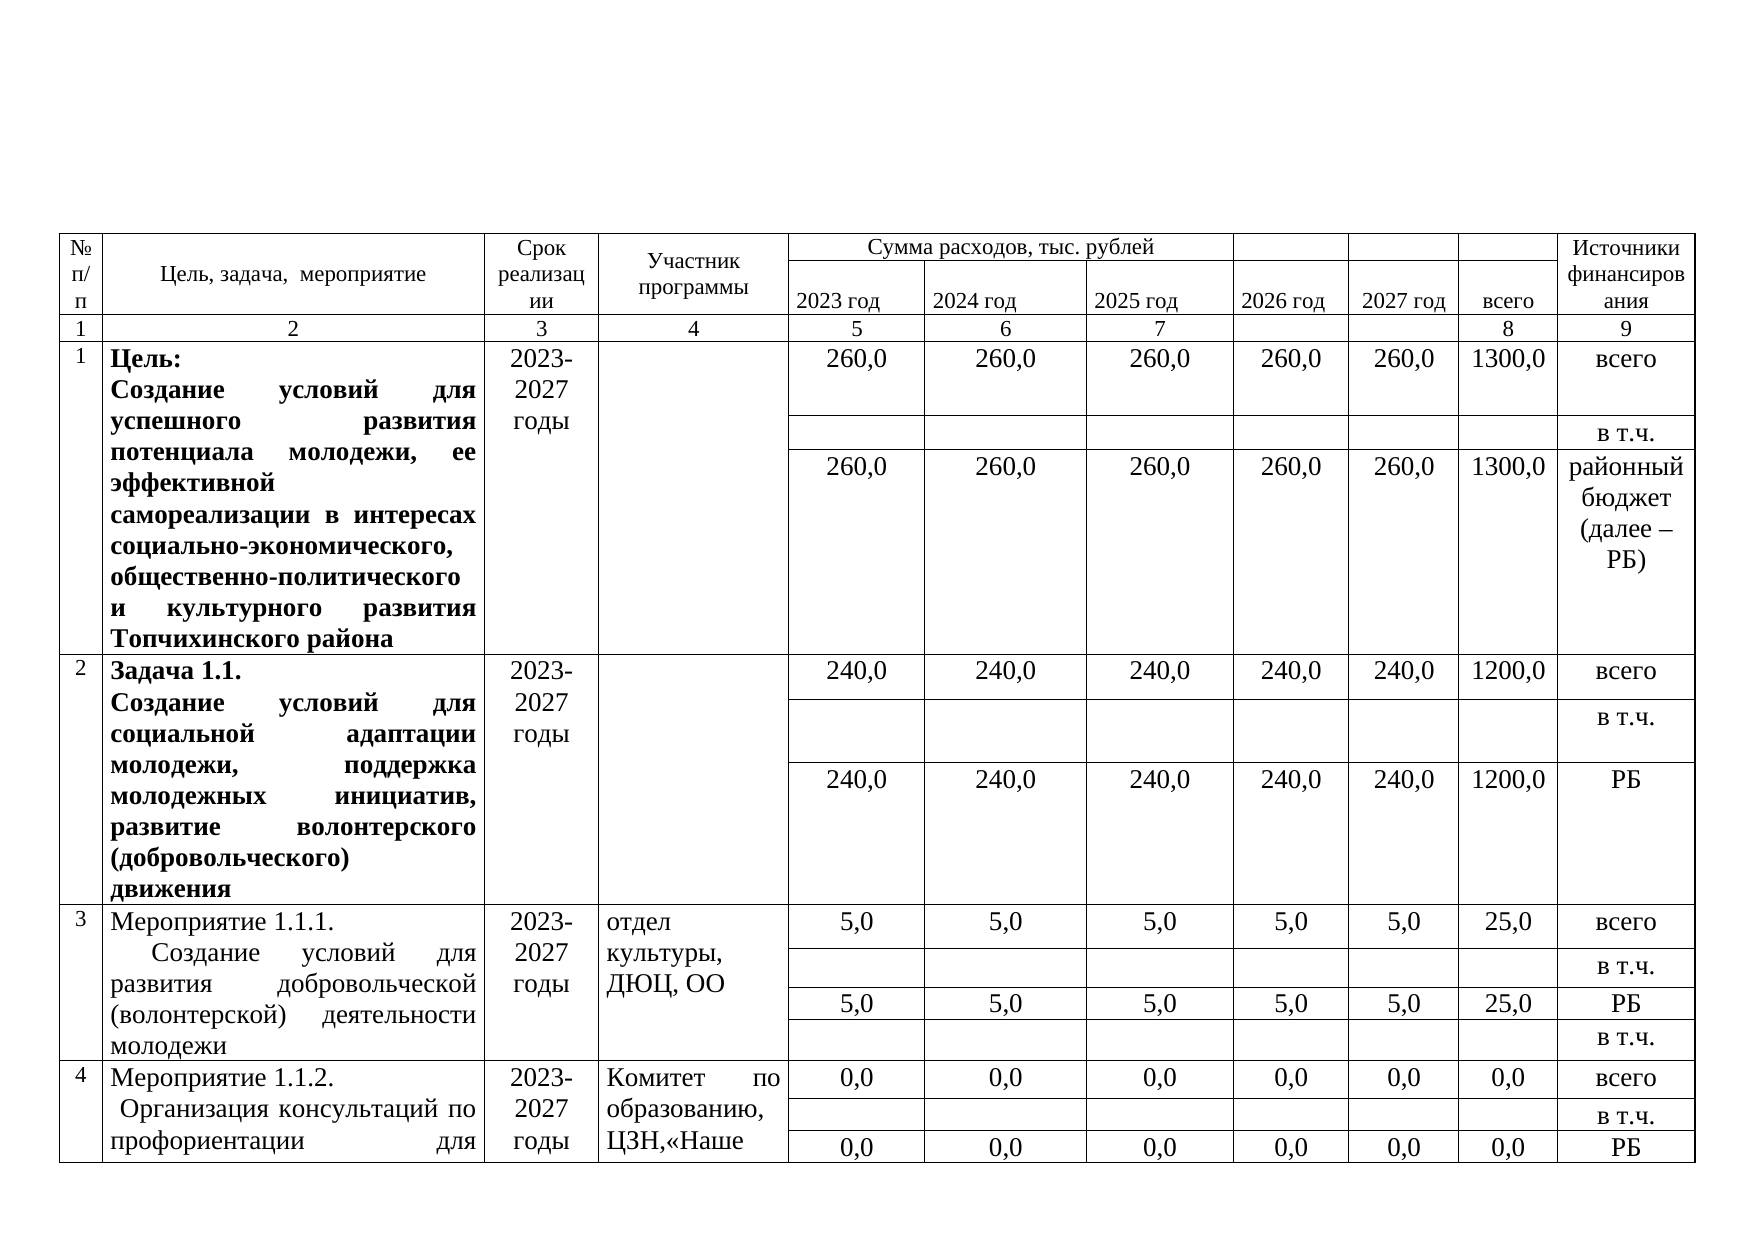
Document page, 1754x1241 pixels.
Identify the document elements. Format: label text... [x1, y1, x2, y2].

table_cell 2023-2027 годы [485, 655, 598, 904]
table_cell 240,0 [1087, 655, 1233, 698]
table_cell 2023 год [789, 261, 924, 313]
table_cell Задача 1.1. Создание условий для социальной адаптации молодежи, поддержка молодежных инициатив, развитие волонтерского (добровольческого) движения [103, 655, 484, 904]
table_cell в т.ч. [1558, 949, 1694, 987]
table_cell [1459, 700, 1557, 762]
table_cell 4 [599, 315, 788, 341]
table_cell 0,0 [1349, 1061, 1458, 1098]
table_cell 5 [789, 315, 924, 341]
table_cell [1087, 416, 1233, 449]
table_cell 3 [485, 315, 598, 341]
table_cell [1234, 315, 1348, 341]
table_cell 260,0 [789, 342, 924, 415]
table_cell 2027 год [1349, 261, 1458, 313]
table_cell [1349, 1099, 1458, 1130]
table_cell [1349, 1020, 1458, 1060]
table_cell [925, 700, 1086, 762]
table_cell 5,0 [1349, 905, 1458, 948]
table_cell 5,0 [1349, 988, 1458, 1019]
table_header [1459, 234, 1557, 260]
table_cell в т.ч. [1558, 1020, 1694, 1060]
table_cell 5,0 [1087, 988, 1233, 1019]
table_cell [1234, 1099, 1348, 1130]
table_cell 260,0 [1349, 450, 1458, 653]
table_cell 0,0 [1234, 1131, 1348, 1162]
table_cell 260,0 [1087, 450, 1233, 653]
table_header Срок реализации [485, 234, 598, 313]
table_cell 5,0 [789, 988, 924, 1019]
table_cell 2023-2027 годы [485, 1061, 598, 1162]
table_cell [789, 416, 924, 449]
table_header Источники финансирования [1558, 234, 1694, 313]
table_cell [1087, 1099, 1233, 1130]
table_cell в т.ч. [1558, 1099, 1694, 1130]
table_cell 8 [1459, 315, 1557, 341]
table_cell 2 [103, 315, 484, 341]
table_cell 0,0 [789, 1061, 924, 1098]
table_cell 0,0 [1087, 1061, 1233, 1098]
table_cell 240,0 [1234, 763, 1348, 904]
table_cell [925, 949, 1086, 987]
table_header [1234, 234, 1348, 260]
table_cell РБ [1558, 763, 1694, 904]
table_header Участник программы [599, 234, 788, 313]
table_cell Мероприятие 1.1.1. Создание условий для развития добровольческой (волонтерской) деятельности молодежи [103, 905, 484, 1060]
table_cell 2024 год [925, 261, 1086, 313]
table_cell [1234, 416, 1348, 449]
table_cell Мероприятие 1.1.2. Организация консультаций по профориентации для выпускников школ, образовательных ярмарок [103, 1061, 484, 1162]
table_cell 240,0 [925, 655, 1086, 698]
table_cell 5,0 [1234, 905, 1348, 948]
table_cell [789, 1020, 924, 1060]
table_cell 260,0 [1349, 342, 1458, 415]
table_cell [1087, 949, 1233, 987]
table_cell 260,0 [1234, 342, 1348, 415]
table_cell 1 [60, 342, 102, 653]
table_cell 240,0 [789, 763, 924, 904]
table_cell 240,0 [1349, 763, 1458, 904]
table_cell 2026 год [1234, 261, 1348, 313]
table_cell 25,0 [1459, 905, 1557, 948]
table_cell 5,0 [1087, 905, 1233, 948]
table_cell всего [1558, 342, 1694, 415]
table_cell [789, 700, 924, 762]
table_cell 2025 год [1087, 261, 1233, 313]
table_cell 260,0 [1234, 450, 1348, 653]
table_cell [925, 1020, 1086, 1060]
table_cell 240,0 [1087, 763, 1233, 904]
table_header Сумма расходов, тыс. рублей [789, 234, 1233, 260]
table_cell всего [1558, 655, 1694, 698]
table_cell всего [1558, 905, 1694, 948]
table_header № п/п [60, 234, 102, 313]
table_cell 2023-2027 годы [485, 342, 598, 653]
table_cell 9 [1558, 315, 1694, 341]
table_cell 5,0 [1234, 988, 1348, 1019]
table_cell в т.ч. [1558, 700, 1694, 762]
table_cell РБ [1558, 1131, 1694, 1162]
table_cell [599, 655, 788, 904]
table_cell 0,0 [1349, 1131, 1458, 1162]
table_cell [1459, 416, 1557, 449]
table_cell районный бюджет (далее – РБ) [1558, 450, 1694, 653]
table_cell 260,0 [1087, 342, 1233, 415]
table_cell [789, 949, 924, 987]
table_cell [925, 1099, 1086, 1130]
table_cell [1459, 1020, 1557, 1060]
table_cell 0,0 [1234, 1061, 1348, 1098]
table_cell [925, 416, 1086, 449]
table_header [1349, 234, 1458, 260]
table_cell 260,0 [925, 342, 1086, 415]
table_cell всего [1558, 1061, 1694, 1098]
table_cell 1200,0 [1459, 655, 1557, 698]
table_cell 5,0 [925, 988, 1086, 1019]
table_cell 6 [925, 315, 1086, 341]
table_header Цель, задача, мероприятие [103, 234, 484, 313]
table_cell всего [1459, 261, 1557, 313]
table_cell [1349, 416, 1458, 449]
table_cell 0,0 [1087, 1131, 1233, 1162]
table_cell 1200,0 [1459, 763, 1557, 904]
table_cell [1459, 1099, 1557, 1130]
table_cell [1349, 315, 1458, 341]
table_cell 0,0 [1459, 1131, 1557, 1162]
table_cell [1234, 700, 1348, 762]
table_cell [1349, 700, 1458, 762]
table_cell 2 [60, 655, 102, 904]
table_cell [789, 1099, 924, 1130]
table_cell отдел культуры, ДЮЦ, ОО [599, 905, 788, 1060]
table_cell [1349, 949, 1458, 987]
table_cell [1459, 949, 1557, 987]
table_cell 240,0 [1349, 655, 1458, 698]
table_cell Комитет по образованию,ЦЗН,«Наше слово» [599, 1061, 788, 1162]
table_cell [1234, 949, 1348, 987]
table_cell 5,0 [925, 905, 1086, 948]
table_cell 1300,0 [1459, 450, 1557, 653]
table_cell 0,0 [789, 1131, 924, 1162]
table_cell [1234, 1020, 1348, 1060]
table_cell 25,0 [1459, 988, 1557, 1019]
table_cell [599, 342, 788, 653]
table_cell 2023-2027 годы [485, 905, 598, 1060]
table_cell Цель: Создание условий для успешного развития потенциала молодежи, ее эффективной самореализации в интересах социально-экономического, общественно-политического и культурного развития Топчихинского района [103, 342, 484, 653]
table_cell 3 [60, 905, 102, 1060]
table_cell [1087, 700, 1233, 762]
table_cell 1 [60, 315, 102, 341]
table_cell 0,0 [925, 1061, 1086, 1098]
table_cell 240,0 [789, 655, 924, 698]
table_cell в т.ч. [1558, 416, 1694, 449]
table_cell 0,0 [925, 1131, 1086, 1162]
table_cell 7 [1087, 315, 1233, 341]
table_cell 4 [60, 1061, 102, 1162]
table_cell 240,0 [925, 763, 1086, 904]
table_cell 0,0 [1459, 1061, 1557, 1098]
table_cell 260,0 [789, 450, 924, 653]
table_cell 260,0 [925, 450, 1086, 653]
table_cell 1300,0 [1459, 342, 1557, 415]
table_cell 240,0 [1234, 655, 1348, 698]
table_cell [1087, 1020, 1233, 1060]
table_cell РБ [1558, 988, 1694, 1019]
table_cell 5,0 [789, 905, 924, 948]
